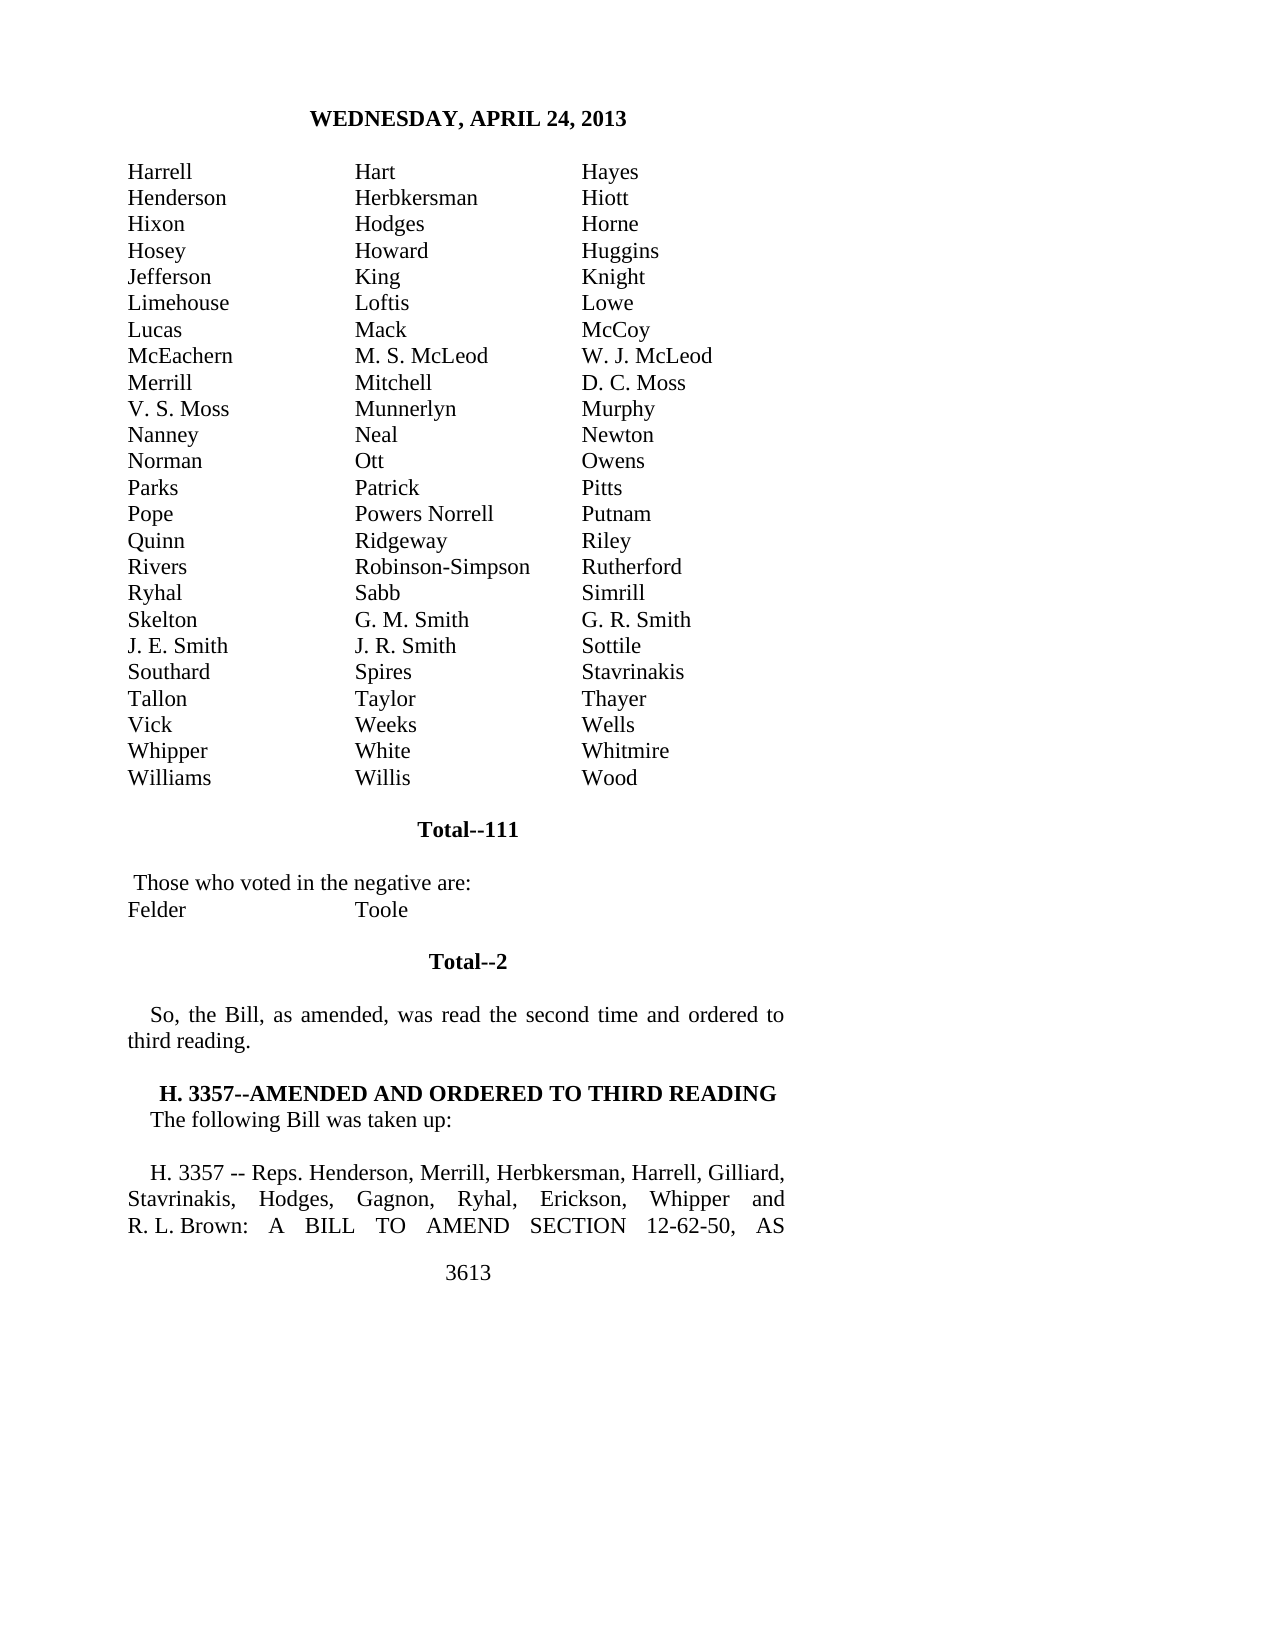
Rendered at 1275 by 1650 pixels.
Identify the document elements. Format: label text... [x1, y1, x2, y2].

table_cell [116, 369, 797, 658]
text Total--2 [127, 948, 786, 975]
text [127, 1159, 786, 1238]
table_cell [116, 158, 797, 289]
text Total--111 [127, 817, 786, 843]
text H. 3357--AMENDED AND ORDERED TO THIRD READING [127, 1080, 786, 1106]
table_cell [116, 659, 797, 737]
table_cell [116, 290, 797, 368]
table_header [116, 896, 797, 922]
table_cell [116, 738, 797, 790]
text The following Bill was taken up: [127, 1106, 786, 1133]
text So, the Bill, as amended, was read the second time and ordered to third reading. [127, 1001, 786, 1054]
text Those who voted in the negative are: [127, 869, 786, 896]
